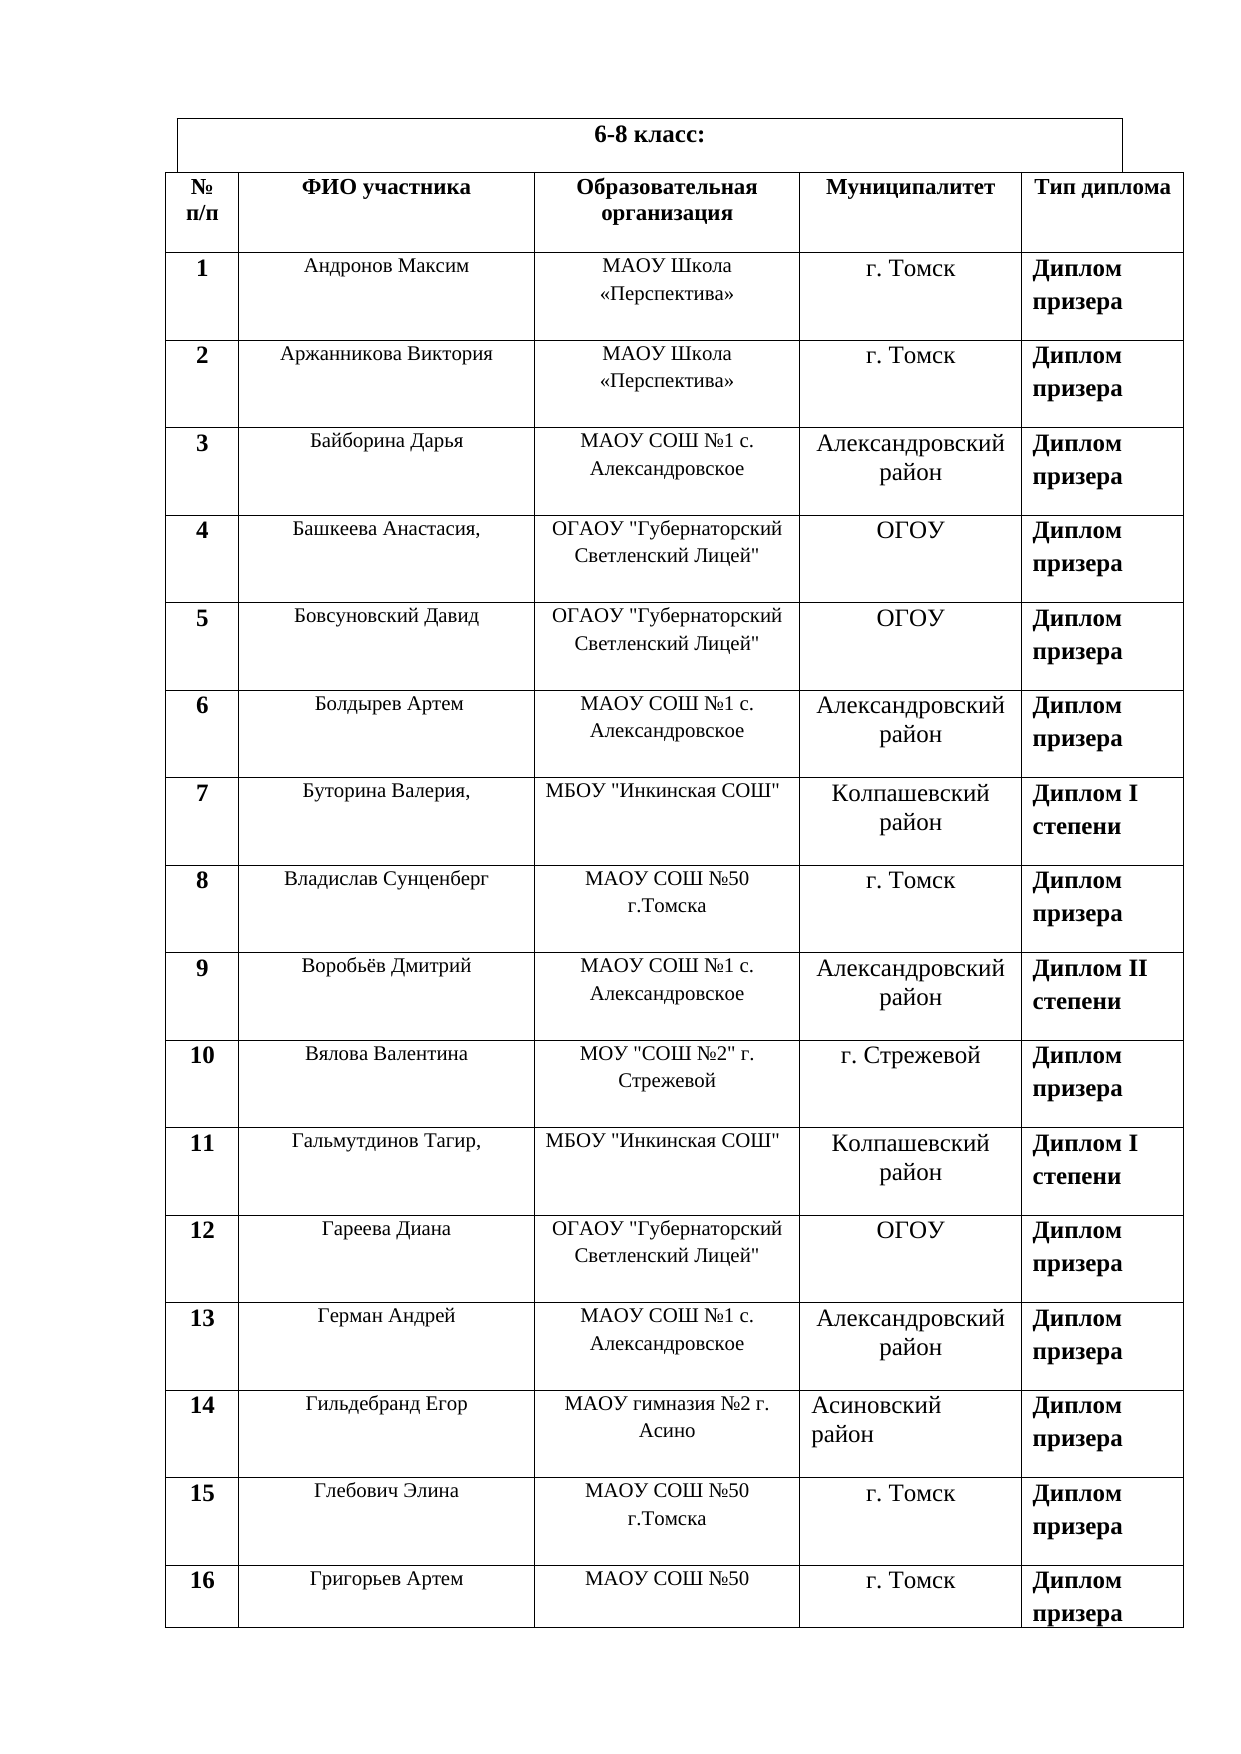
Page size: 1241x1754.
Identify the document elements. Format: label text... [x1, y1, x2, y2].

table_cell Диплом призера [1022, 866, 1183, 952]
table_cell Диплом призера [1022, 1478, 1183, 1564]
table_cell ОГОУ [800, 516, 1021, 602]
table_cell 16 [166, 1566, 238, 1627]
table_cell МАОУ гимназия №2 г. Асино [535, 1391, 799, 1477]
table_cell 6-8 класс: [178, 119, 1122, 172]
table_cell Буторина Валерия, [239, 778, 534, 864]
table_cell Глебович Элина [239, 1478, 534, 1564]
table_cell Воробьёв Дмитрий [239, 953, 534, 1039]
table_cell 10 [166, 1041, 238, 1127]
table_cell г. Томск [800, 1478, 1021, 1564]
table_cell ОГОУ [800, 1216, 1021, 1302]
table_cell ОГАОУ "Губернаторский Светленский Лицей" [535, 1216, 799, 1302]
table_cell Гареева Диана [239, 1216, 534, 1302]
table_cell Колпашевский район [800, 778, 1021, 864]
table_cell ОГОУ [800, 603, 1021, 689]
table_cell г. Томск [800, 253, 1021, 339]
table_cell МАОУ СОШ №1 с. Александровское [535, 1303, 799, 1389]
table_cell Гальмутдинов Тагир, [239, 1128, 534, 1214]
table_cell Александровский район [800, 428, 1021, 514]
table_cell Диплом призера [1022, 341, 1183, 427]
table_cell Диплом призера [1022, 253, 1183, 339]
table_cell 15 [166, 1478, 238, 1564]
table_cell Гильдебранд Егор [239, 1391, 534, 1477]
table_cell МАОУ СОШ №1 с. Александровское [535, 953, 799, 1039]
table_cell Диплом I степени [1022, 1128, 1183, 1214]
table_cell Владислав Сунценберг [239, 866, 534, 952]
table_cell Тип диплома [1022, 173, 1183, 252]
table_cell Диплом I степени [1022, 778, 1183, 864]
table_cell Аржанникова Виктория [239, 341, 534, 427]
table_cell 13 [166, 1303, 238, 1389]
table_cell Образовательная организация [535, 173, 799, 252]
table_cell 6 [166, 691, 238, 777]
table_cell Бовсуновский Давид [239, 603, 534, 689]
table_cell 9 [166, 953, 238, 1039]
table_cell 7 [166, 778, 238, 864]
table_cell 11 [166, 1128, 238, 1214]
table_cell Андронов Максим [239, 253, 534, 339]
table_cell 14 [166, 1391, 238, 1477]
table_cell Диплом призера [1022, 1303, 1183, 1389]
table_cell Колпашевский район [800, 1128, 1021, 1214]
table_cell 8 [166, 866, 238, 952]
table_cell 3 [166, 428, 238, 514]
table_cell Байборина Дарья [239, 428, 534, 514]
table_cell Диплом II степени [1022, 953, 1183, 1039]
table_cell Асиновский район [800, 1391, 1021, 1477]
table_cell г. Томск [800, 341, 1021, 427]
table_cell МАОУ СОШ №1 с. Александровское [535, 691, 799, 777]
table_cell № п/п [166, 173, 238, 252]
table_cell Диплом призера [1022, 1041, 1183, 1127]
table_cell МОУ "СОШ №2" г. Стрежевой [535, 1041, 799, 1127]
table_cell Вялова Валентина [239, 1041, 534, 1127]
table_cell г. Стрежевой [800, 1041, 1021, 1127]
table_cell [535, 1566, 799, 1627]
table_cell Григорьев Артем [239, 1566, 534, 1627]
table_cell МАОУ Школа «Перспектива» [535, 341, 799, 427]
table_cell ФИО участника [239, 173, 534, 252]
table_cell 1 [166, 253, 238, 339]
table_cell МАОУ СОШ №50 г.Томска [535, 866, 799, 952]
table_cell МАОУ Школа «Перспектива» [535, 253, 799, 339]
table_cell Александровский район [800, 1303, 1021, 1389]
table_cell Герман Андрей [239, 1303, 534, 1389]
table_cell Диплом призера [1022, 603, 1183, 689]
table_cell Диплом призера [1022, 1566, 1183, 1627]
table_cell Александровский район [800, 953, 1021, 1039]
table_cell г. Томск [800, 1566, 1021, 1627]
table_cell 12 [166, 1216, 238, 1302]
table_cell Диплом призера [1022, 1216, 1183, 1302]
table_cell г. Томск [800, 866, 1021, 952]
table_cell Башкеева Анастасия, [239, 516, 534, 602]
table_cell МАОУ СОШ №1 с. Александровское [535, 428, 799, 514]
table_cell Александровский район [800, 691, 1021, 777]
table_cell ОГАОУ "Губернаторский Светленский Лицей" [535, 603, 799, 689]
table_cell Муниципалитет [800, 173, 1021, 252]
table_cell Диплом призера [1022, 691, 1183, 777]
table_cell МБОУ "Инкинская СОШ" [535, 778, 799, 864]
table_cell 2 [166, 341, 238, 427]
table_cell Диплом призера [1022, 428, 1183, 514]
table_cell МАОУ СОШ №50 г.Томска [535, 1478, 799, 1564]
table_cell ОГАОУ "Губернаторский Светленский Лицей" [535, 516, 799, 602]
table_cell Болдырев Артем [239, 691, 534, 777]
table_cell Диплом призера [1022, 516, 1183, 602]
table_cell Диплом призера [1022, 1391, 1183, 1477]
table_cell 5 [166, 603, 238, 689]
table_cell МБОУ "Инкинская СОШ" [535, 1128, 799, 1214]
table_cell 4 [166, 516, 238, 602]
